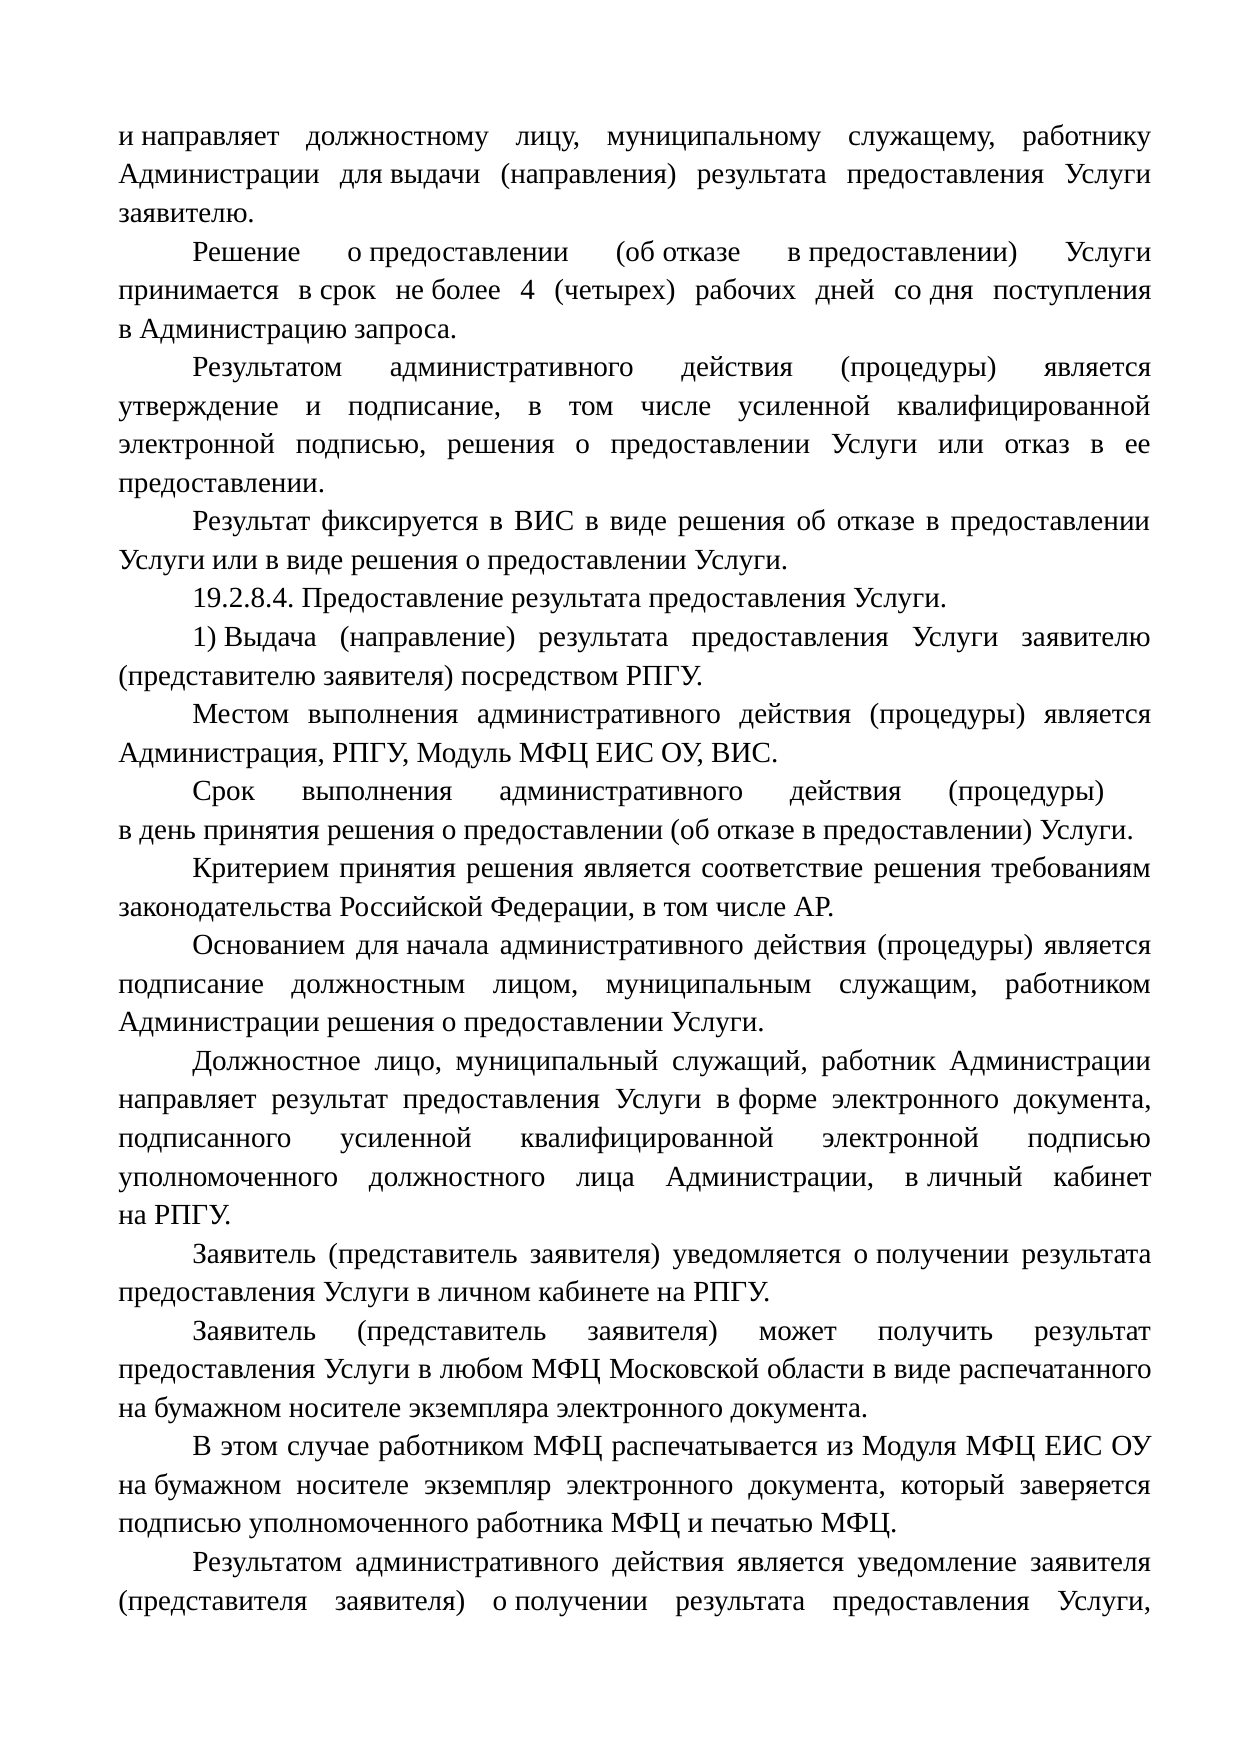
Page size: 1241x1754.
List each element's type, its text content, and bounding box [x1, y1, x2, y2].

text Критерием принятия решения является соответствие решения требованиям законодательства Российской Федерации, в том числе АР. [118, 850, 1152, 922]
text Результатом административного действия (процедуры) является утверждение и подписание, в том числе усиленной квалифицированной электронной подписью, решения о предоставлении Услуги или отказ в ее предоставлении. [118, 349, 1152, 498]
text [118, 118, 1152, 229]
text Должностное лицо, муниципальный служащий, работник Администрации направляет результат предоставления Услуги в форме электронного документа, подписанного усиленной квалифицированной электронной подписью уполномоченного должностного лица Администрации, в личный кабинет на РПГУ. [118, 1043, 1152, 1231]
text В этом случае работником МФЦ распечатывается из Модуля МФЦ ЕИС ОУ на бумажном носителе экземпляр электронного документа, который заверяется подписью уполномоченного работника МФЦ и печатью МФЦ. [118, 1428, 1152, 1539]
text Основанием для начала административного действия (процедуры) является подписание должностным лицом, муниципальным служащим, работником Администрации решения о предоставлении Услуги. [118, 927, 1152, 1038]
text Местом выполнения административного действия (процедуры) является Администрация, РПГУ, Модуль МФЦ ЕИС ОУ, ВИС. [118, 696, 1152, 768]
text Срок выполнения административного действия (процедуры) в день принятия решения о предоставлении (об отказе в предоставлении) Услуги. [118, 773, 1152, 845]
text Результат фиксируется в ВИС в виде решения об отказе в предоставлении Услуги или в виде решения о предоставлении Услуги. [118, 503, 1152, 576]
text Заявитель (представитель заявителя) может получить результат предоставления Услуги в любом МФЦ Московской области в виде распечатанного на бумажном носителе экземпляра электронного документа. [118, 1313, 1152, 1423]
text 19.2.8.4. Предоставление результата предоставления Услуги. [118, 581, 1152, 614]
text 1) Выдача (направление) результата предоставления Услуги заявителю (представителю заявителя) посредством РПГУ. [118, 619, 1152, 691]
text Заявитель (представитель заявителя) уведомляется о получении результата предоставления Услуги в личном кабинете на РПГУ. [118, 1236, 1152, 1308]
text Решение о предоставлении (об отказе в предоставлении) Услуги принимается в срок не более 4 (четырех) рабочих дней со дня поступления в Администрацию запроса. [118, 234, 1152, 344]
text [118, 1544, 1152, 1616]
